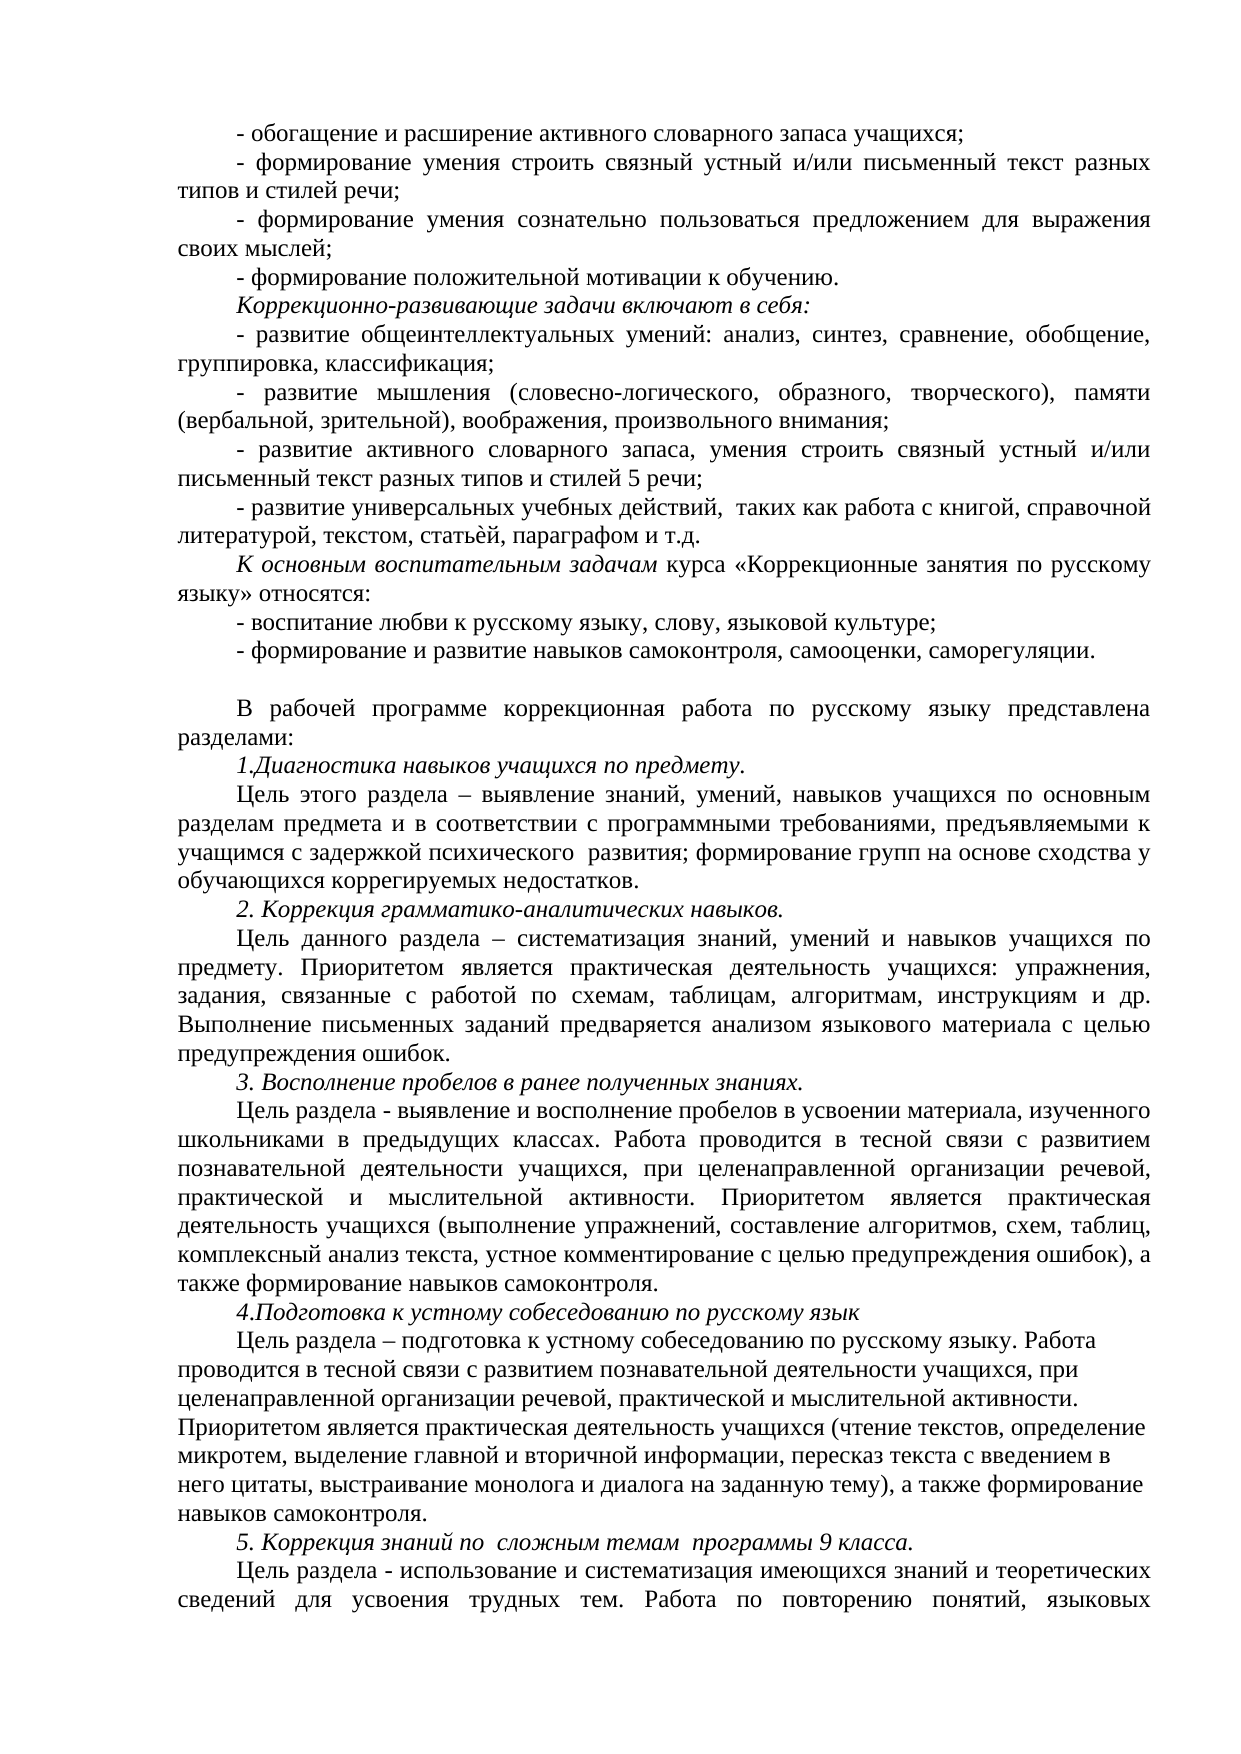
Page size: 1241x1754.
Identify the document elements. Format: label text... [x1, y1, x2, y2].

text - развитие общеинтеллектуальных умений: анализ, синтез, сравнение, обобщение, группировка, классификация; [177, 319, 1152, 377]
text Цель раздела – подготовка к устному собеседованию по русскому языку. Работа проводится в тесной связи с развитием познавательной деятельности учащихся, при целенаправленной организации речевой, практической и мыслительной активности. Приоритетом является практическая деятельность учащихся (чтение текстов, определение микротем, выделение главной и вторичной информации, пересказ текста с введением в него цитаты, выстраивание монолога и диалога на заданную тему), а также формирование навыков самоконтроля. [177, 1326, 1152, 1527]
text 5. Коррекция знаний по сложным темам программы 9 класса. [177, 1527, 1152, 1556]
text - воспитание любви к русскому языку, слову, языковой культуре; [177, 607, 1152, 636]
text - формирование умения сознательно пользоваться предложением для выражения своих мыслей; [177, 204, 1152, 262]
text Коррекционно-развивающие задачи включают в себя: [177, 291, 1152, 319]
text 1.Диагностика навыков учащихся по предмету. [177, 751, 1152, 779]
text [177, 1556, 1152, 1613]
text 4.Подготовка к устному собеседованию по русскому язык [177, 1297, 1152, 1326]
text Цель этого раздела – выявление знаний, умений, навыков учащихся по основным разделам предмета и в соответствии с программными требованиями, предъявляемыми к учащимся с задержкой психического развития; формирование групп на основе сходства у обучающихся коррегируемых недостатков. [177, 779, 1152, 894]
text - развитие мышления (словесно-логического, образного, творческого), памяти (вербальной, зрительной), воображения, произвольного внимания; [177, 377, 1152, 434]
text В рабочей программе коррекционная работа по русскому языку представлена разделами: [177, 693, 1152, 751]
text 2. Коррекция грамматико-аналитических навыков. [177, 894, 1152, 923]
text - обогащение и расширение активного словарного запаса учащихся; [177, 118, 1152, 147]
text - развитие универсальных учебных действий, таких как работа с книгой, справочной литературой, текстом, статьѐй, параграфом и т.д. [177, 492, 1152, 549]
text - формирование положительной мотивации к обучению. [177, 262, 1152, 291]
text - развитие активного словарного запаса, умения строить связный устный и/или письменный текст разных типов и стилей 5 речи; [177, 434, 1152, 492]
text - формирование и развитие навыков самоконтроля, самооценки, саморегуляции. [177, 636, 1152, 664]
text Цель данного раздела – систематизация знаний, умений и навыков учащихся по предмету. Приоритетом является практическая деятельность учащихся: упражнения, задания, связанные с работой по схемам, таблицам, алгоритмам, инструкциям и др. Выполнение письменных заданий предваряется анализом языкового материала с целью предупреждения ошибок. [177, 923, 1152, 1067]
text К основным воспитательным задачам курса «Коррекционные занятия по русскому языку» относятся: [177, 549, 1152, 607]
text 3. Восполнение пробелов в ранее полученных знаниях. [177, 1067, 1152, 1096]
text - формирование умения строить связный устный и/или письменный текст разных типов и стилей речи; [177, 147, 1152, 204]
text Цель раздела - выявление и восполнение пробелов в усвоении материала, изученного школьниками в предыдущих классах. Работа проводится в тесной связи с развитием познавательной деятельности учащихся, при целенаправленной организации речевой, практической и мыслительной активности. Приоритетом является практическая деятельность учащихся (выполнение упражнений, составление алгоритмов, схем, таблиц, комплексный анализ текста, устное комментирование с целью предупреждения ошибок), а также формирование навыков самоконтроля. [177, 1096, 1152, 1297]
